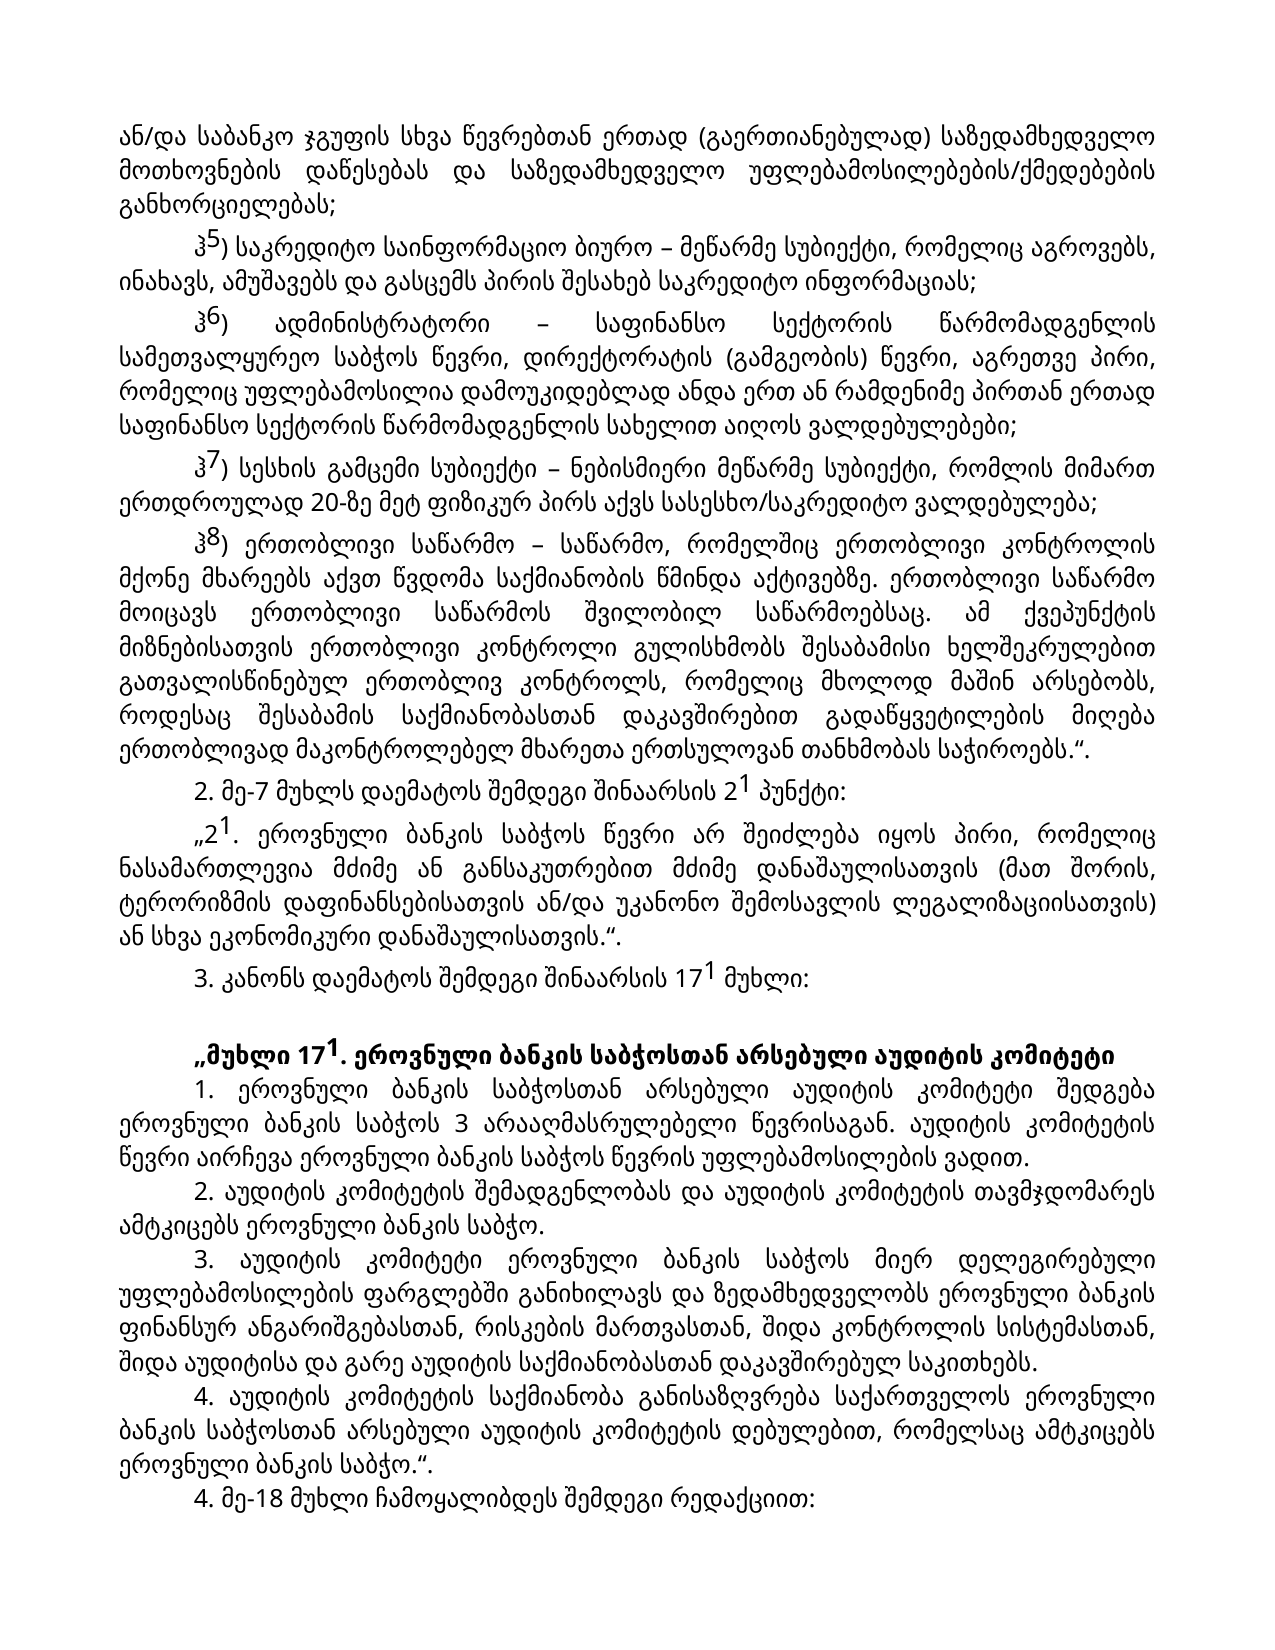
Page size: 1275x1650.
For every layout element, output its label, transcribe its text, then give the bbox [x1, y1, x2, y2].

text ჰ​8) ერთობლივი საწარმო – საწარმო, რომელშიც ერთობლივი კონტროლის მქონე მხარეებს აქვთ წვდომა საქმიანობის წმინდა აქტივებზე. ერთობლივი საწარმო მოიცავს ერთობლივი საწარმოს შვილობილ საწარმოებსაც. ამ ქვეპუნქტის მიზნებისათვის ერთობლივი კონტროლი გულისხმობს შესაბამისი ხელშეკრულებით გათვალისწინებულ ერთობლივ კონტროლს, რომელიც მხოლოდ მაშინ არსებობს, როდესაც შესაბამის საქმიანობასთან დაკავშირებით გადაწყვეტილების მიღება ერთობლივად მაკონტროლებელ მხარეთა ერთსულოვან თანხმობას საჭიროებს.“. [118, 518, 1156, 765]
text 3. კანონს დაემატოს შემდეგი შინაარსის 17​1 მუხლი: [118, 953, 1156, 995]
text 2. მე-7 მუხლს დაემატოს შემდეგი შინაარსის 2​1 პუნქტი: [118, 765, 1156, 808]
text 2. აუდიტის კომიტეტის შემადგენლობას და აუდიტის კომიტეტის თავმჯდომარეს ამტკიცებს ეროვნული ბანკის საბჭო. [118, 1174, 1156, 1242]
text ჰ​6) ადმინისტრატორი – საფინანსო სექტორის წარმომადგენლის სამეთვალყურეო საბჭოს წევრი, დირექტორატის (გამგეობის) წევრი, აგრეთვე პირი, რომელიც უფლებამოსილია დამოუკიდებლად ანდა ერთ ან რამდენიმე პირთან ერთად საფინანსო სექტორის წარმომადგენლის სახელით აიღოს ვალდებულებები; [118, 297, 1156, 442]
text 4. აუდიტის კომიტეტის საქმიანობა განისაზღვრება საქართველოს ეროვნული ბანკის საბჭოსთან არსებული აუდიტის კომიტეტის დებულებით, რომელსაც ამტკიცებს ეროვნული ბანკის საბჭო.“. [118, 1378, 1156, 1480]
text ჰ​5) საკრედიტო საინფორმაციო ბიურო – მეწარმე სუბიექტი, რომელიც აგროვებს, ინახავს, ამუშავებს და გასცემს პირის შესახებ საკრედიტო ინფორმაციას; [118, 221, 1156, 297]
text „მუხლი 17​1. ეროვნული ბანკის საბჭოსთან არსებული აუდიტის კომიტეტი [118, 1029, 1156, 1072]
text 1. ეროვნული ბანკის საბჭოსთან არსებული აუდიტის კომიტეტი შედგება ეროვნული ბანკის საბჭოს 3 არააღმასრულებელი წევრისაგან. აუდიტის კომიტეტის წევრი აირჩევა ეროვნული ბანკის საბჭოს წევრის უფლებამოსილების ვადით. [118, 1072, 1156, 1174]
text 3. აუდიტის კომიტეტი ეროვნული ბანკის საბჭოს მიერ დელეგირებული უფლებამოსილების ფარგლებში განიხილავს და ზედამხედველობს ეროვნული ბანკის ფინანსურ ანგარიშგებასთან, რისკების მართვასთან, შიდა კონტროლის სისტემასთან, შიდა აუდიტისა და გარე აუდიტის საქმიანობასთან დაკავშირებულ საკითხებს. [118, 1242, 1156, 1378]
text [118, 118, 1156, 221]
text 4. მე-18 მუხლი ჩამოყალიბდეს შემდეგი რედაქციით: [118, 1480, 1156, 1514]
text „2​1. ეროვნული ბანკის საბჭოს წევრი არ შეიძლება იყოს პირი, რომელიც ნასამართლევია მძიმე ან განსაკუთრებით მძიმე დანაშაულისათვის (მათ შორის, ტერორიზმის დაფინანსებისათვის ან/და უკანონო შემოსავლის ლეგალიზაციისათვის) ან სხვა ეკონომიკური დანაშაულისათვის.“. [118, 808, 1156, 953]
text ჰ​7) სესხის გამცემი სუბიექტი – ნებისმიერი მეწარმე სუბიექტი, რომლის მიმართ ერთდროულად 20-ზე მეტ ფიზიკურ პირს აქვს სასესხო/საკრედიტო ვალდებულება; [118, 442, 1156, 518]
